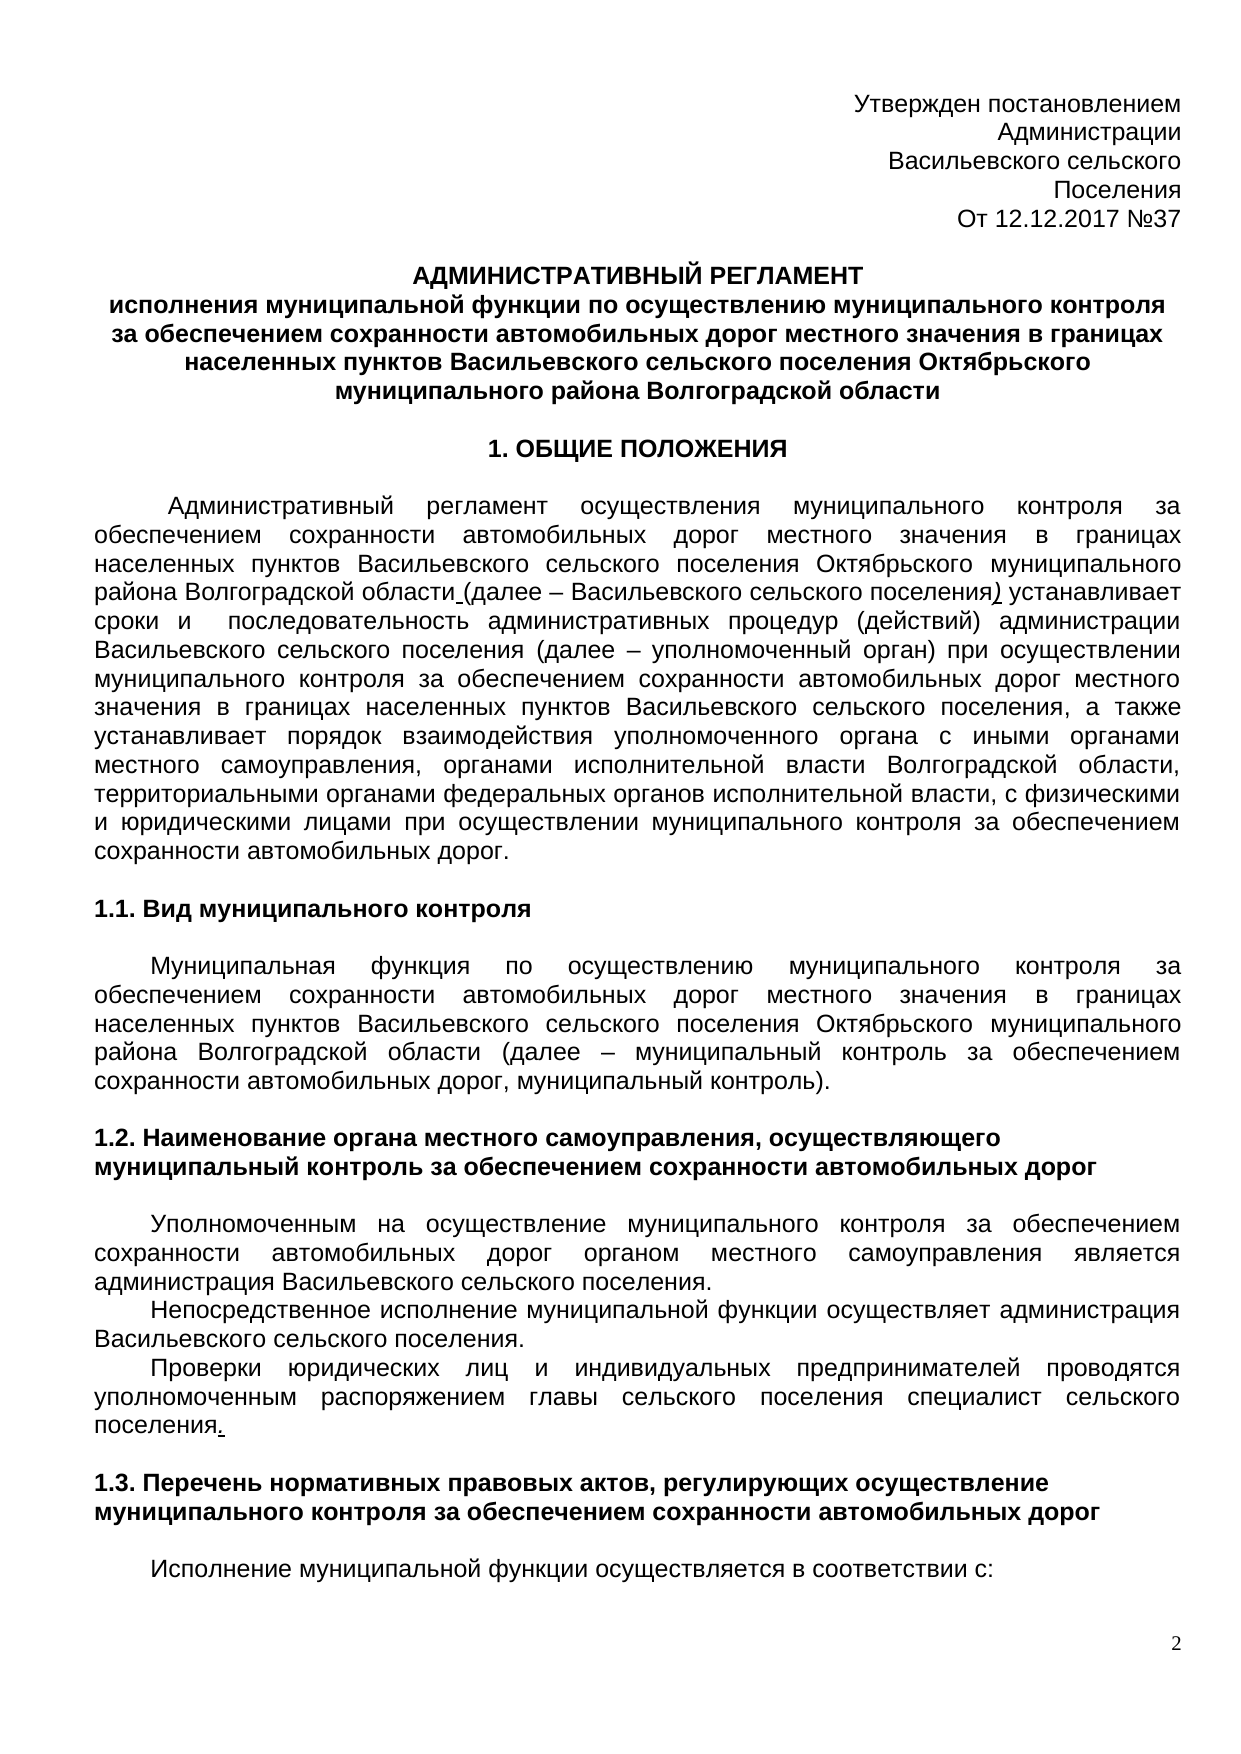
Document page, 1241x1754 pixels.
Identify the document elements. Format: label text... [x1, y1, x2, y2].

text Муниципальная функция по осуществлению муниципального контроля за обеспечением сохранности автомобильных дорог местного значения в границах населенных пунктов Васильевского сельского поселения Октябрьского муниципального района Волгоградской области (далее – муниципальный контроль за обеспечением сохранности автомобильных дорог, муниципальный контроль). [94, 951, 1181, 1095]
text Поселения [94, 175, 1181, 204]
text Административный регламент осуществления муниципального контроля за обеспечением сохранности автомобильных дорог местного значения в границах населенных пунктов Васильевского сельского поселения Октябрьского муниципального района Волгоградской области (далее – Васильевского сельского поселения) устанавливает сроки и последовательность административных процедур (действий) администрации Васильевского сельского поселения (далее – уполномоченный орган) при осуществлении муниципального контроля за обеспечением сохранности автомобильных дорог местного значения в границах населенных пунктов Васильевского сельского поселения, а также устанавливает порядок взаимодействия уполномоченного органа с иными органами местного самоуправления, органами исполнительной власти Волгоградской области, территориальными органами федеральных органов исполнительной власти, с физическими и юридическими лицами при осуществлении муниципального контроля за обеспечением сохранности автомобильных дорог. [94, 491, 1181, 865]
text Утвержден постановлением [94, 89, 1181, 117]
text исполнения муниципальной функции по осуществлению муниципального контроля за обеспечением сохранности автомобильных дорог местного значения в границах населенных пунктов Васильевского сельского поселения Октябрьского муниципального района Волгоградской области [94, 290, 1181, 405]
text 1.1. Вид муниципального контроля [94, 894, 1181, 922]
text Администрации [94, 117, 1181, 146]
text 1.3. Перечень нормативных правовых актов, регулирующих осуществление муниципального контроля за обеспечением сохранности автомобильных дорог [94, 1468, 1181, 1525]
text Непосредственное исполнение муниципальной функции осуществляет администрация Васильевского сельского поселения. [94, 1295, 1181, 1353]
text 1.2. Наименование органа местного самоуправления, осуществляющего муниципальный контроль за обеспечением сохранности автомобильных дорог [94, 1123, 1181, 1180]
text Васильевского сельского [94, 146, 1181, 175]
text Проверки юридических лиц и индивидуальных предпринимателей проводятся уполномоченным распоряжением главы сельского поселения специалист сельского поселения. [94, 1353, 1181, 1439]
text АДМИНИСТРАТИВНЫЙ РЕГЛАМЕНТ [94, 261, 1181, 290]
text От 12.12.2017 №37 [94, 204, 1181, 232]
text Исполнение муниципальной функции осуществляется в соответствии с: [94, 1554, 1181, 1583]
text 1. ОБЩИЕ ПОЛОЖЕНИЯ [94, 434, 1181, 462]
text Уполномоченным на осуществление муниципального контроля за обеспечением сохранности автомобильных дорог органом местного самоуправления является администрация Васильевского сельского поселения. [94, 1209, 1181, 1295]
